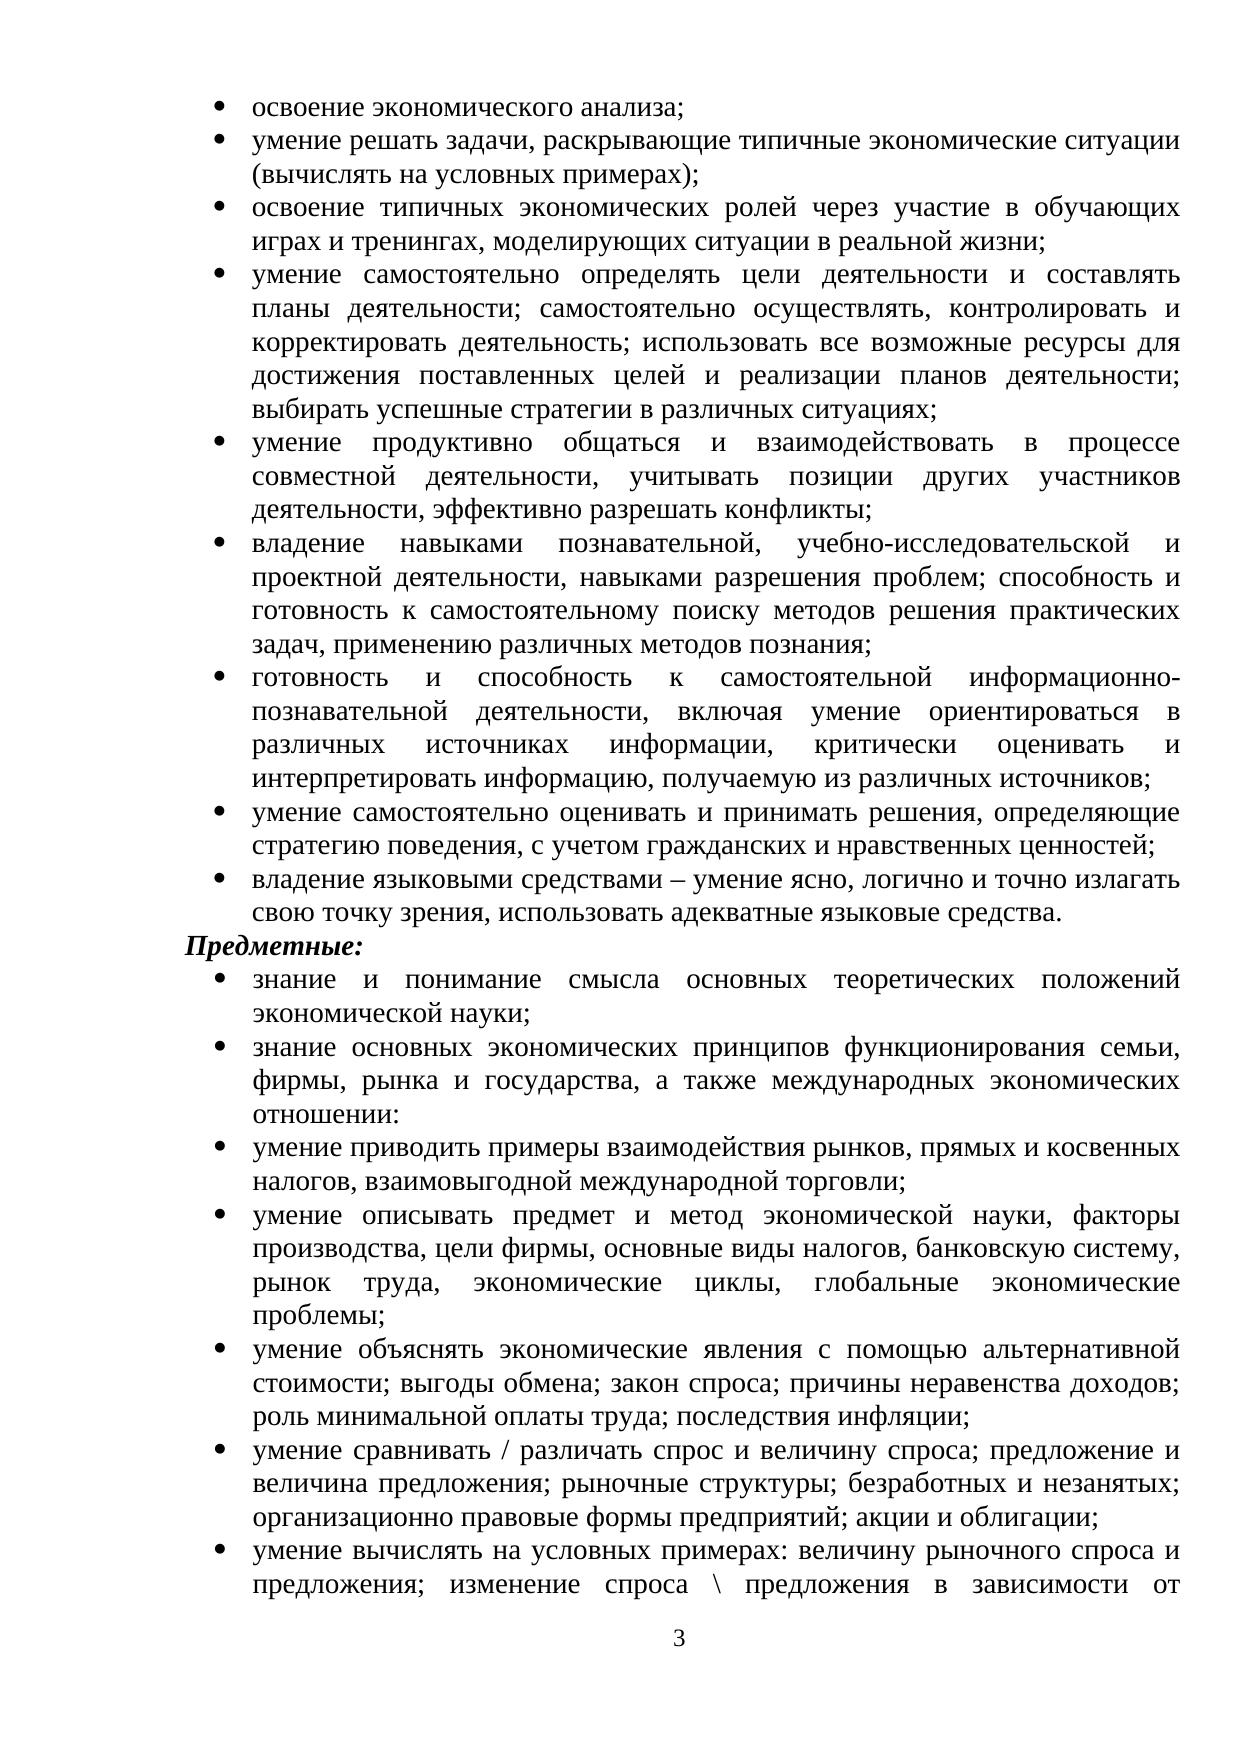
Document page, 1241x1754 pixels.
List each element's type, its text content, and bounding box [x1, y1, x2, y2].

list умение объяснять экономические явления с помощью альтернативной стоимости; выгоды обмена; закон спроса; причины неравенства доходов; роль минимальной оплаты труда; последствия инфляции; [215, 1331, 1181, 1432]
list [215, 1532, 1181, 1600]
list умение продуктивно общаться и взаимодействовать в процессе совместной деятельности, учитывать позиции других участников деятельности, эффективно разрешать конфликты; [214, 424, 1181, 525]
list умение описывать предмет и метод экономической науки, факторы производства, цели фирмы, основные виды налогов, банковскую систему, рынок труда, экономические циклы, глобальные экономические проблемы; [215, 1197, 1181, 1331]
list умение самостоятельно определять цели деятельности и составлять планы деятельности; самостоятельно осуществлять, контролировать и корректировать деятельность; использовать все возможные ресурсы для достижения поставленных целей и реализации планов деятельности; выбирать успешные стратегии в различных ситуациях; [214, 257, 1181, 424]
list владение языковыми средствами – умение ясно, логично и точно излагать свою точку зрения, использовать адекватные языковые средства. [214, 861, 1181, 928]
list знание и понимание смысла основных теоретических положений экономической науки; [215, 962, 1181, 1029]
list освоение типичных экономических ролей через участие в обучающих играх и тренингах, моделирующих ситуации в реальной жизни; [214, 189, 1181, 257]
list умение решать задачи, раскрывающие типичные экономические ситуации (вычислять на условных примерах); [214, 122, 1181, 189]
list готовность и способность к самостоятельной информационно-познавательной деятельности, включая умение ориентироваться в различных источниках информации, критически оценивать и интерпретировать информацию, получаемую из различных источников; [214, 659, 1181, 794]
list знание основных экономических принципов функционирования семьи, фирмы, рынка и государства, а также международных экономических отношении: [215, 1029, 1181, 1129]
text Предметные: [177, 928, 1181, 962]
list умение сравнивать / различать спрос и величину спроса; предложение и величина предложения; рыночные структуры; безработных и незанятых; организационно правовые формы предприятий; акции и облигации; [215, 1432, 1181, 1532]
list освоение экономического анализа; [214, 89, 1181, 122]
list умение самостоятельно оценивать и принимать решения, определяющие стратегию поведения, с учетом гражданских и нравственных ценностей; [214, 794, 1181, 861]
list умение приводить примеры взаимодействия рынков, прямых и косвенных налогов, взаимовыгодной международной торговли; [215, 1129, 1181, 1197]
list владение навыками познавательной, учебно-исследовательской и проектной деятельности, навыками разрешения проблем; способность и готовность к самостоятельному поиску методов решения практических задач, применению различных методов познания; [214, 525, 1181, 659]
